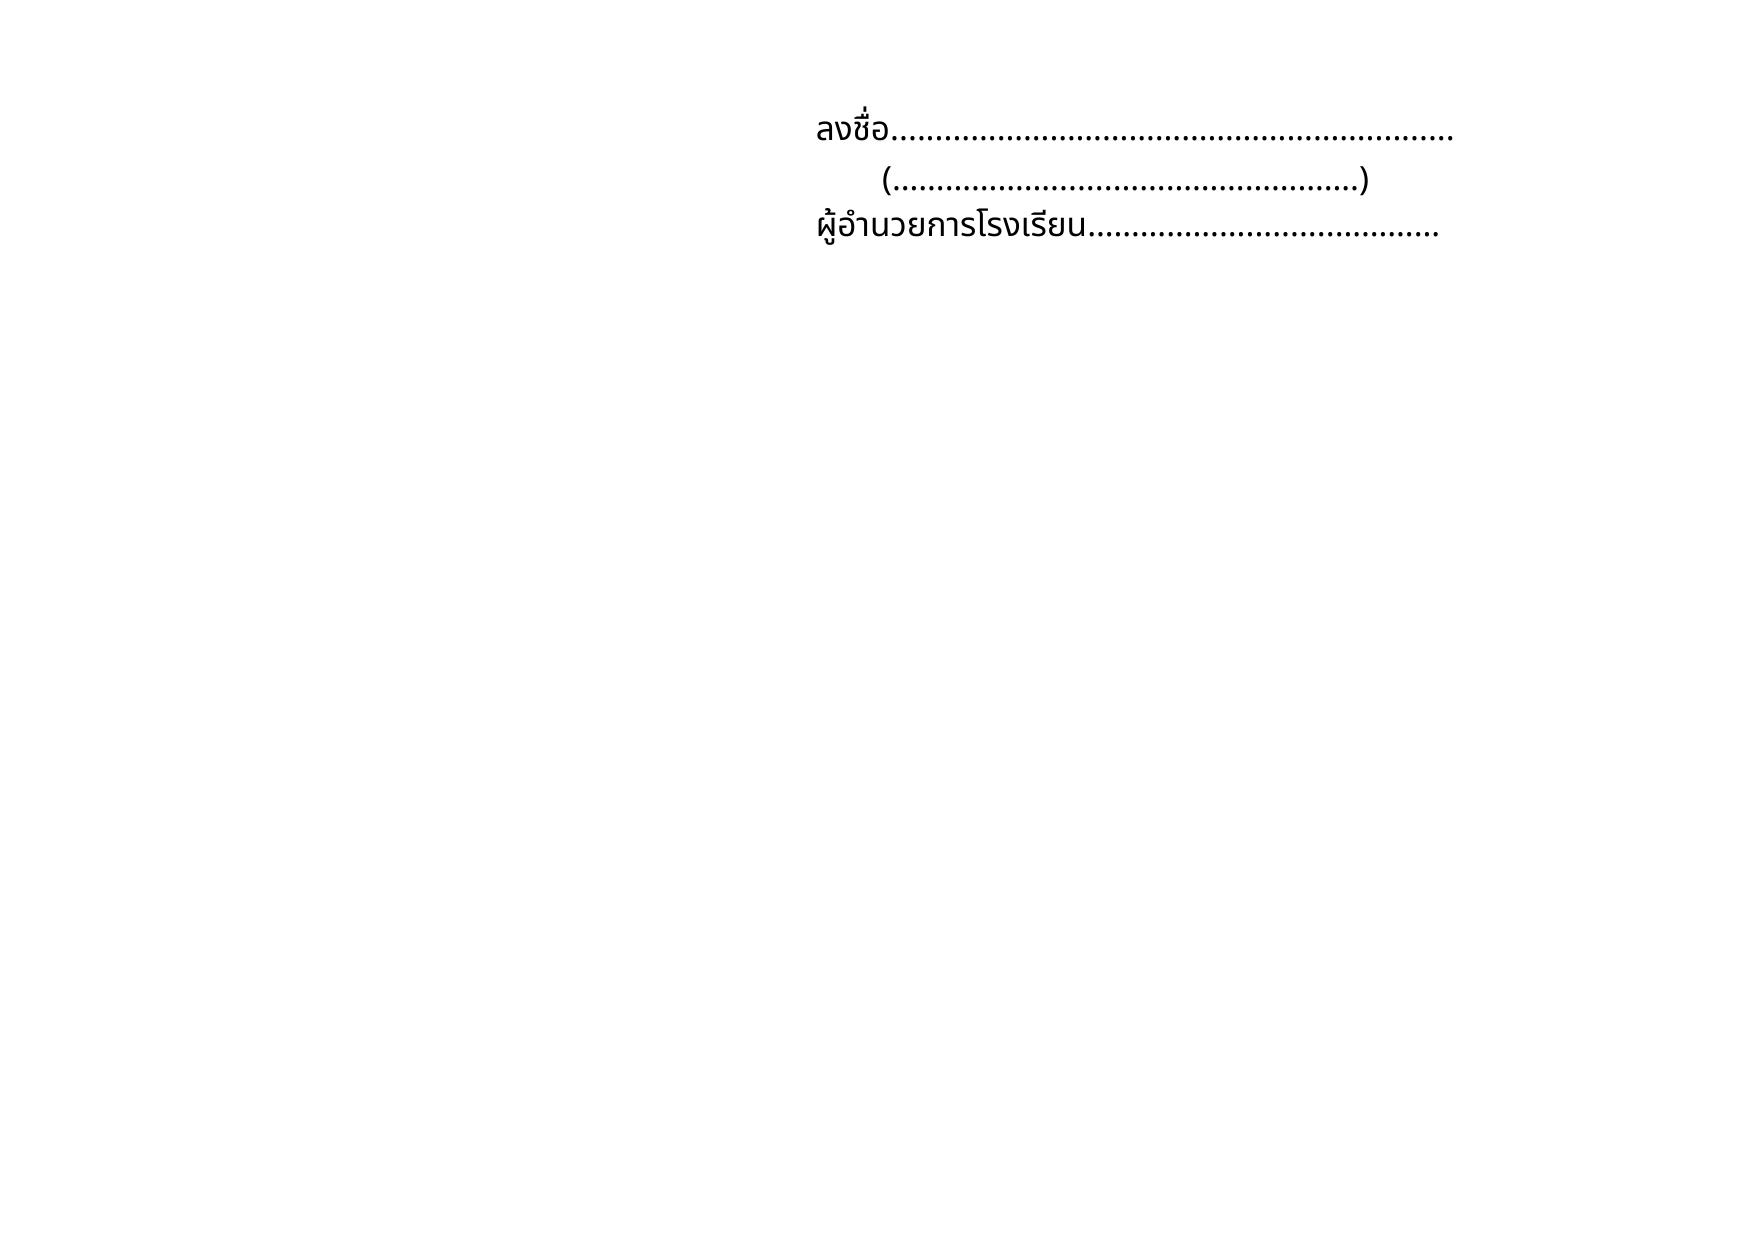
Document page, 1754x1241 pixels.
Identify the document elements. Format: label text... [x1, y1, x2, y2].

text ผู้อำนวยการโรงเรียน………………..........………… [89, 201, 1665, 251]
text (………………..........…………………….) [89, 155, 1665, 201]
text ลงชื่อ.........……………………………………….......... [89, 104, 1665, 155]
